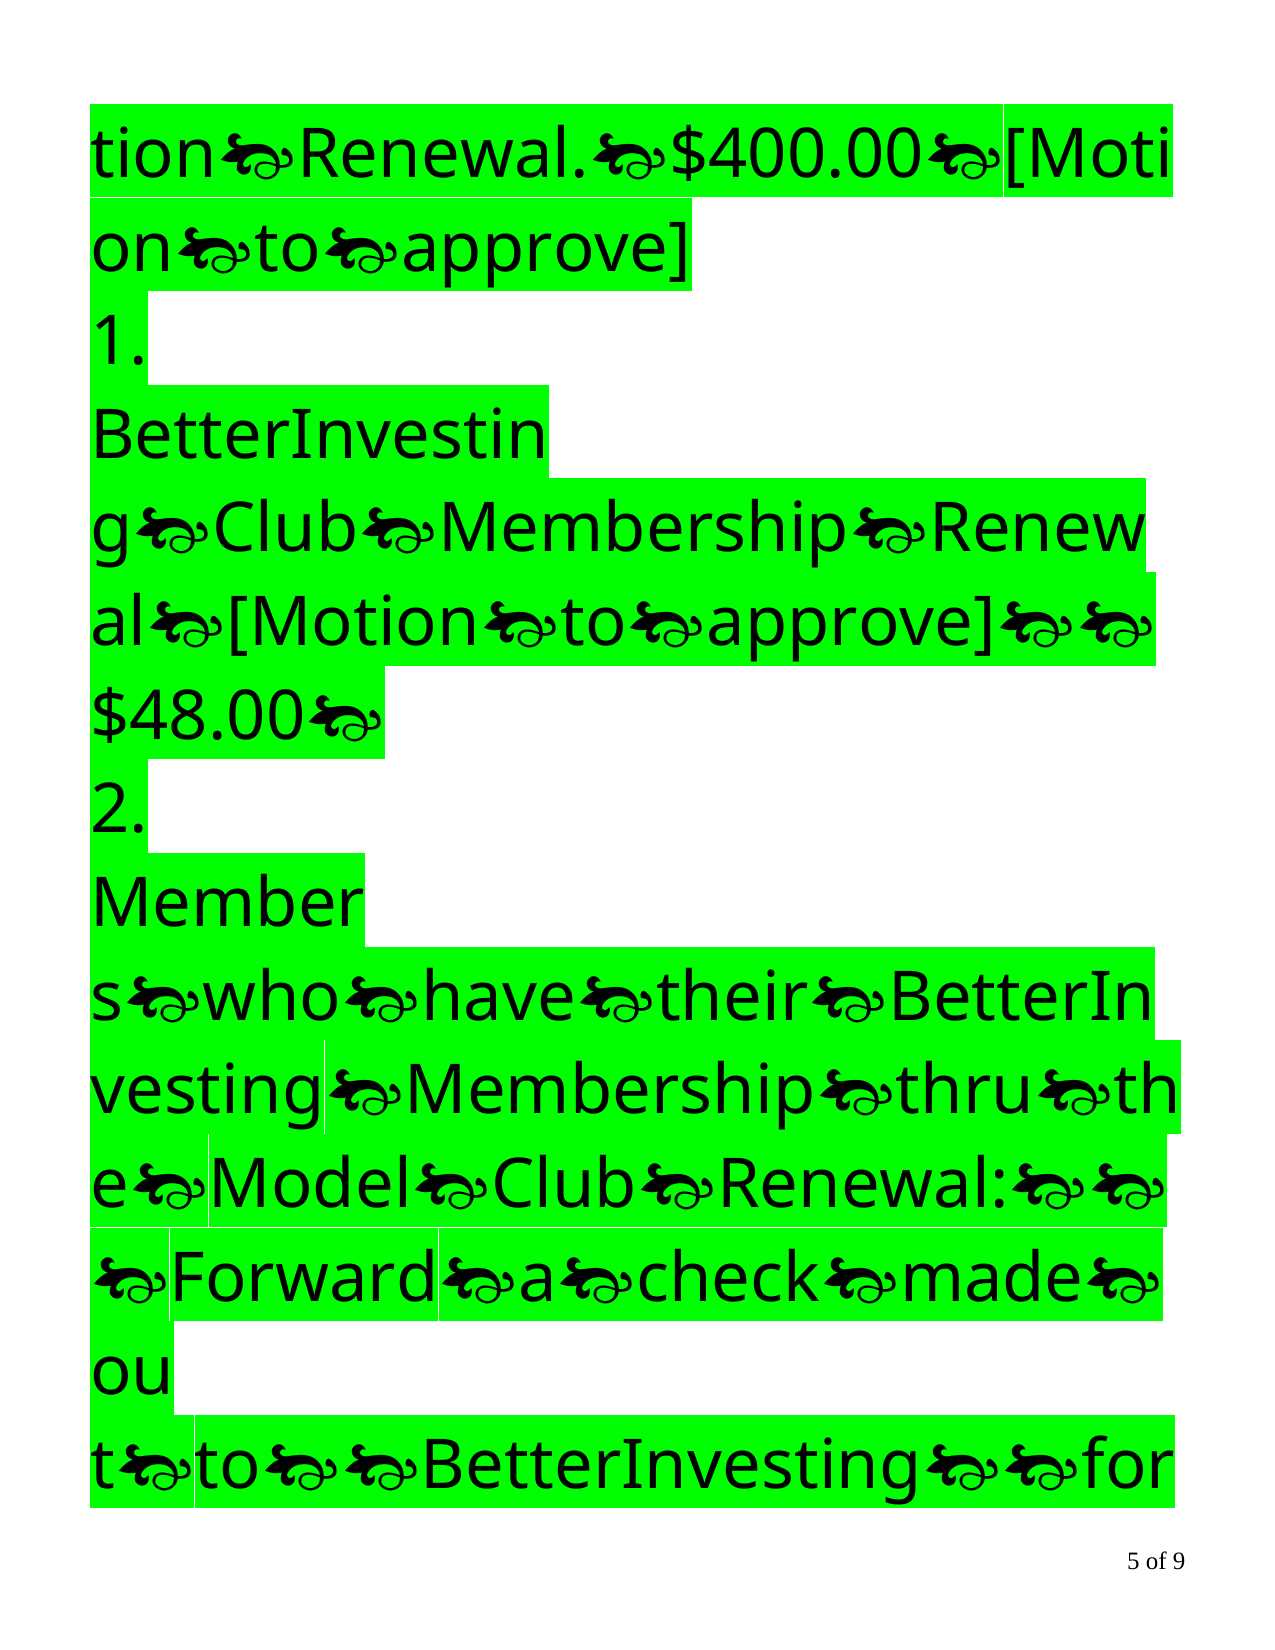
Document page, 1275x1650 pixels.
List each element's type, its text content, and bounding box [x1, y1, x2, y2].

text 2. MemberswhohavetheirBetterInvestingMembershipthrutheModelClubRenewal:Forwardacheckmade [90, 759, 1185, 1321]
text outtoBetterInvestingforyourindividualrenewalamounttotheTreasurerbeforeJune1 [174, 1321, 1185, 1508]
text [90, 104, 1185, 291]
text 1. BetterInvestingClubMembershipRenewal[Motiontoapprove] $48.00 [148, 291, 1185, 759]
